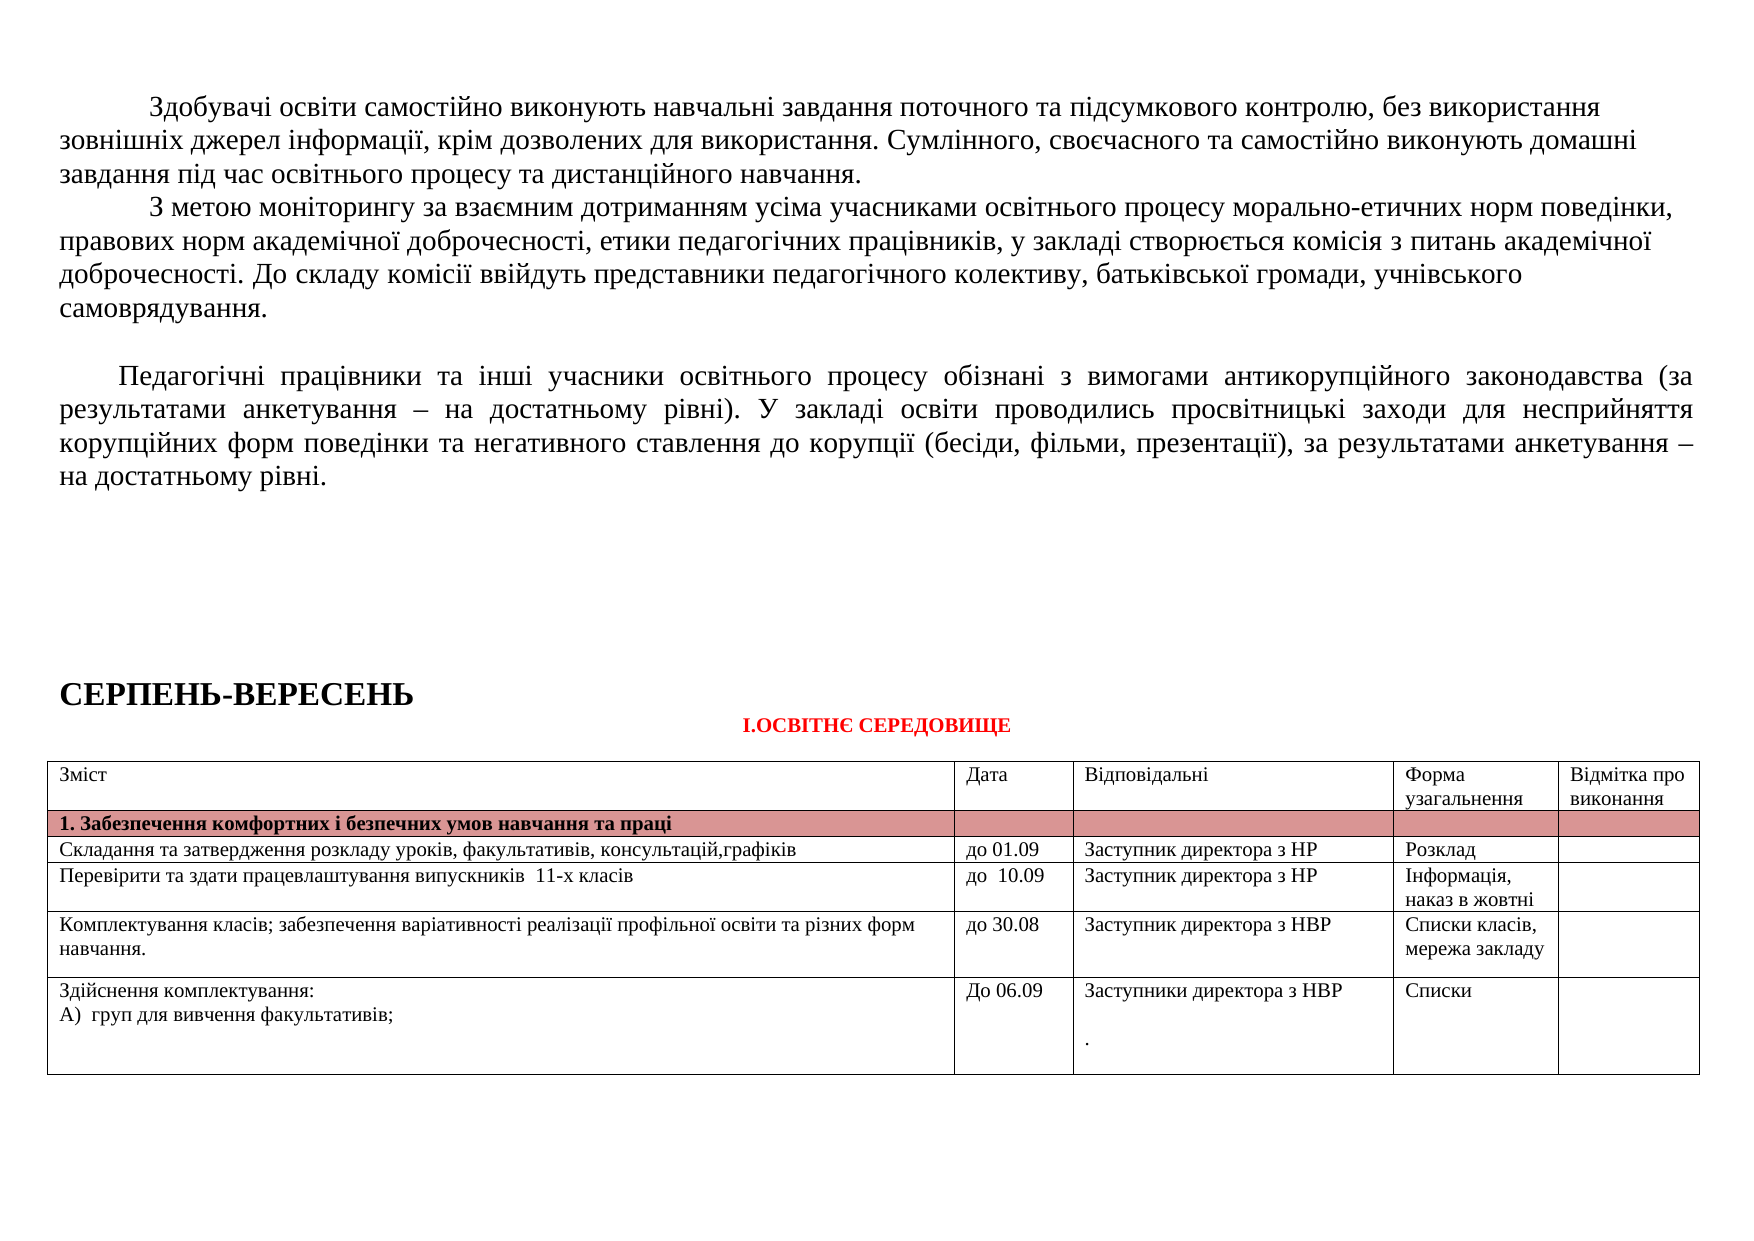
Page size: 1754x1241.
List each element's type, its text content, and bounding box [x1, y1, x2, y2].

table_cell [1559, 863, 1699, 911]
table_cell [1559, 912, 1699, 977]
text І.ОСВІТНЄ СЕРЕДОВИЩЕ [59, 712, 1695, 737]
table_cell Заступник директора з НР [1074, 863, 1393, 911]
table_header Відповідальні [1074, 762, 1393, 810]
table_cell [1559, 837, 1699, 862]
table_cell [1559, 811, 1699, 836]
table_cell Складання та затвердження розкладу уроків, факультативів, консультацій,графіків [48, 837, 954, 862]
text Здобувачі освіти самостійно виконують навчальні завдання поточного та підсумкового контролю, без використання зовнішніх джерел інформації, крім дозволених для використання. Сумлінного, своєчасного та самостійно виконують домашні завдання під час освітнього процесу та дистанційного навчання. [59, 89, 1695, 189]
table_header Відмітка про виконання [1559, 762, 1699, 810]
text З метою моніторингу за взаємним дотриманням усіма учасниками освітнього процесу морально-етичних норм поведінки, правових норм академічної доброчесності, етики педагогічних працівників, у закладі створюється комісія з питань академічної доброчесності. До складу комісії ввійдуть представники педагогічного колективу, батьківської громади, учнівського самоврядування. [59, 189, 1695, 323]
table_cell Заступник директора з НВР [1074, 912, 1393, 977]
text СЕРПЕНЬ-ВЕРЕСЕНЬ [59, 674, 1695, 712]
table_cell до 30.08 [955, 912, 1073, 977]
table_cell [1559, 978, 1699, 1074]
table_cell Інформація, наказ в жовтні [1394, 863, 1558, 911]
table_header Форма узагальнення [1394, 762, 1558, 810]
table_cell Розклад [1394, 837, 1558, 862]
table_cell Списки класів, мережа закладу [1394, 912, 1558, 977]
table_header Зміст [48, 762, 954, 810]
table_cell Заступники директора з НВР . [1074, 978, 1393, 1074]
table_cell Заступник директора з НР [1074, 837, 1393, 862]
table_cell [955, 811, 1073, 836]
table_cell Списки [1394, 978, 1558, 1074]
table_cell [1074, 811, 1393, 836]
text Педагогічні працівники та інші учасники освітнього процесу обізнані з вимогами антикорупційного законодавства (за результатами анкетування – на достатньому рівні). У закладі освіти проводились просвітницькі заходи для несприйняття корупційних форм поведінки та негативного ставлення до корупції (бесіди, фільми, презентації), за результатами анкетування – на достатньому рівні. [59, 358, 1695, 492]
table_cell до 10.09 [955, 863, 1073, 911]
table_cell Комплектування класів; забезпечення варіативності реалізації профільної освіти та різних форм навчання. [48, 912, 954, 977]
table_cell до 01.09 [955, 837, 1073, 862]
table_header Дата [955, 762, 1073, 810]
table_cell Здійснення комплектування: А) груп для вивчення факультативів; [48, 978, 954, 1074]
table_cell Перевірити та здати працевлаштування випускників 11-х класів [48, 863, 954, 911]
table_cell [1394, 811, 1558, 836]
table_cell 1. Забезпечення комфортних і безпечних умов навчання та праці [48, 811, 954, 836]
table_cell До 06.09 [955, 978, 1073, 1074]
